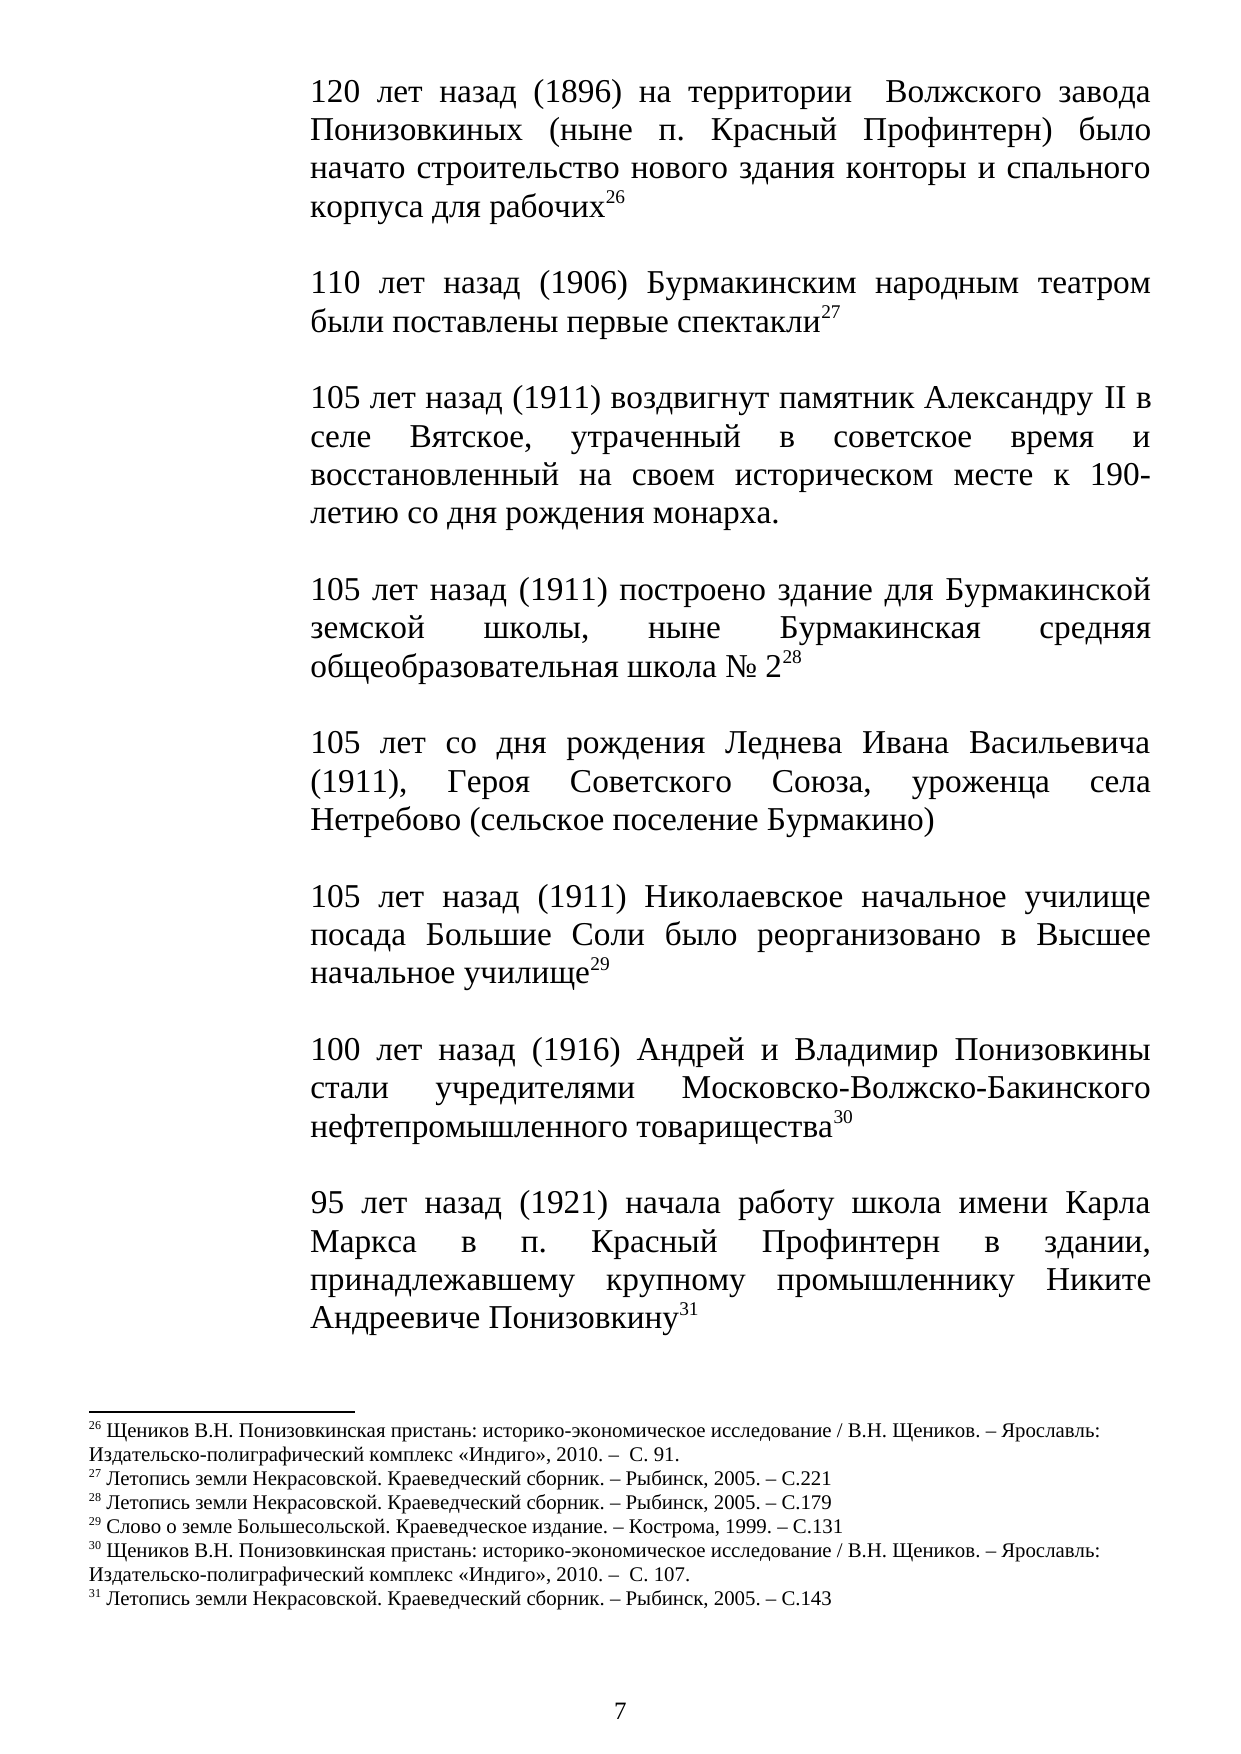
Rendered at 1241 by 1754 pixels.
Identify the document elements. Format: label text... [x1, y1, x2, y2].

text 95 лет назад (1921) начала работу школа имени Карла Маркса в п. Красный Профинтерн в здании, принадлежавшему крупному промышленнику Никите Андреевиче Понизовкину [310, 1182, 1152, 1336]
text 105 лет назад (1911) построено здание для Бурмакинской земской школы, ныне Бурмакинская средняя общеобразовательная школа № 2 [310, 569, 1152, 684]
text 105 лет со дня рождения Леднева Ивана Васильевича (1911), Героя Советского Союза, уроженца села Нетребово (сельское поселение Бурмакино) [310, 722, 1152, 837]
text 105 лет назад (1911) Николаевское начальное училище посада Большие Соли было реорганизовано в Высшее начальное училище [310, 876, 1152, 991]
text 105 лет назад (1911) воздвигнут памятник Александру II в селе Вятское, утраченный в советское время и восстановленный на своем историческом месте к 190-летию со дня рождения монарха. [310, 377, 1152, 531]
text 110 лет назад (1906) Бурмакинским народным театром были поставлены первые спектакли [310, 262, 1152, 339]
text 100 лет назад (1916) Андрей и Владимир Понизовкины стали учредителями Московско-Волжско-Бакинского нефтепромышленного товарищества [310, 1029, 1152, 1144]
text 120 лет назад (1896) на территории Волжского завода Понизовкиных (ныне п. Красный Профинтерн) было начато строительство нового здания конторы и спального корпуса для рабочих [310, 71, 1152, 224]
